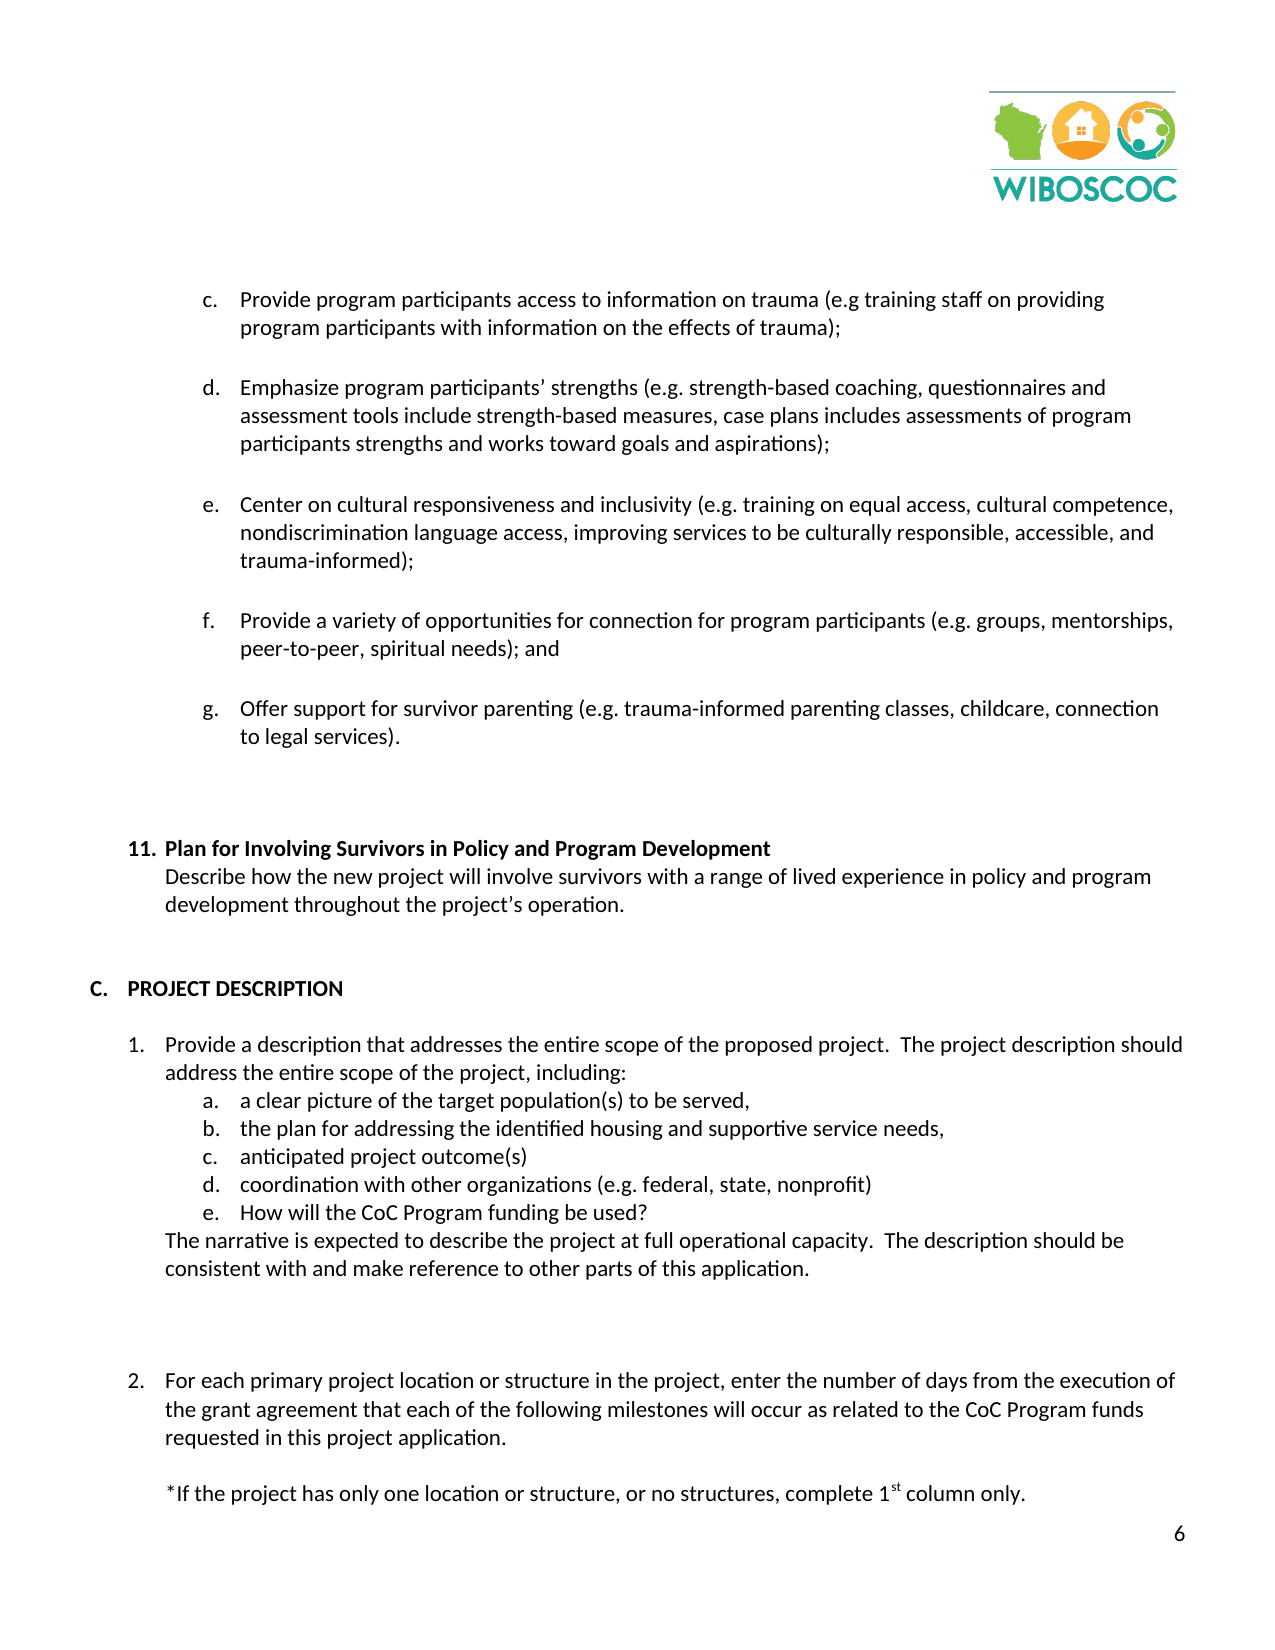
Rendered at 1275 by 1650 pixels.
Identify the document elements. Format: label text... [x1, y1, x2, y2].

list Plan for Involving Survivors in Policy and Program Development [127, 834, 1185, 862]
list Offer support for survivor parenting (e.g. trauma-informed parenting classes, childcare, connection to legal services). [202, 694, 1185, 750]
list Describe how the new project will involve survivors with a range of lived experience in policy and program development throughout the project’s operation. [165, 862, 1185, 918]
list the plan for addressing the identified housing and supportive service needs, [202, 1114, 1185, 1142]
picture [981, 75, 1185, 225]
list coordination with other organizations (e.g. federal, state, nonprofit) [202, 1171, 1185, 1198]
list For each primary project location or structure in the project, enter the number of days from the execution of the grant agreement that each of the following milestones will occur as related to the CoC Program funds requested in this project application. [127, 1367, 1185, 1451]
list How will the CoC Program funding be used? [202, 1198, 1185, 1227]
list Center on cultural responsiveness and inclusivity (e.g. training on equal access, cultural competence, nondiscrimination language access, improving services to be culturally responsible, accessible, and trauma-informed); [202, 490, 1185, 574]
list Emphasize program participants’ strengths (e.g. strength-based coaching, questionnaires and assessment tools include strength-based measures, case plans includes assessments of program participants strengths and works toward goals and aspirations); [202, 373, 1185, 457]
list a clear picture of the target population(s) to be served, [202, 1086, 1185, 1114]
list Provide a variety of opportunities for connection for program participants (e.g. groups, mentorships, peer-to-peer, spiritual needs); and [202, 606, 1185, 662]
list Provide program participants access to information on trauma (e.g training staff on providing program participants with information on the effects of trauma); [202, 285, 1185, 341]
text The narrative is expected to describe the project at full operational capacity. The description should be consistent with and make reference to other parts of this application. [165, 1227, 1185, 1283]
list Provide a description that addresses the entire scope of the proposed project. The project description should address the entire scope of the project, including: [127, 1030, 1185, 1086]
text *If the project has only one location or structure, or no structures, complete 1st column only. [165, 1479, 1185, 1507]
list anticipated project outcome(s) [202, 1142, 1185, 1171]
list PROJECT DESCRIPTION [90, 974, 1185, 1002]
